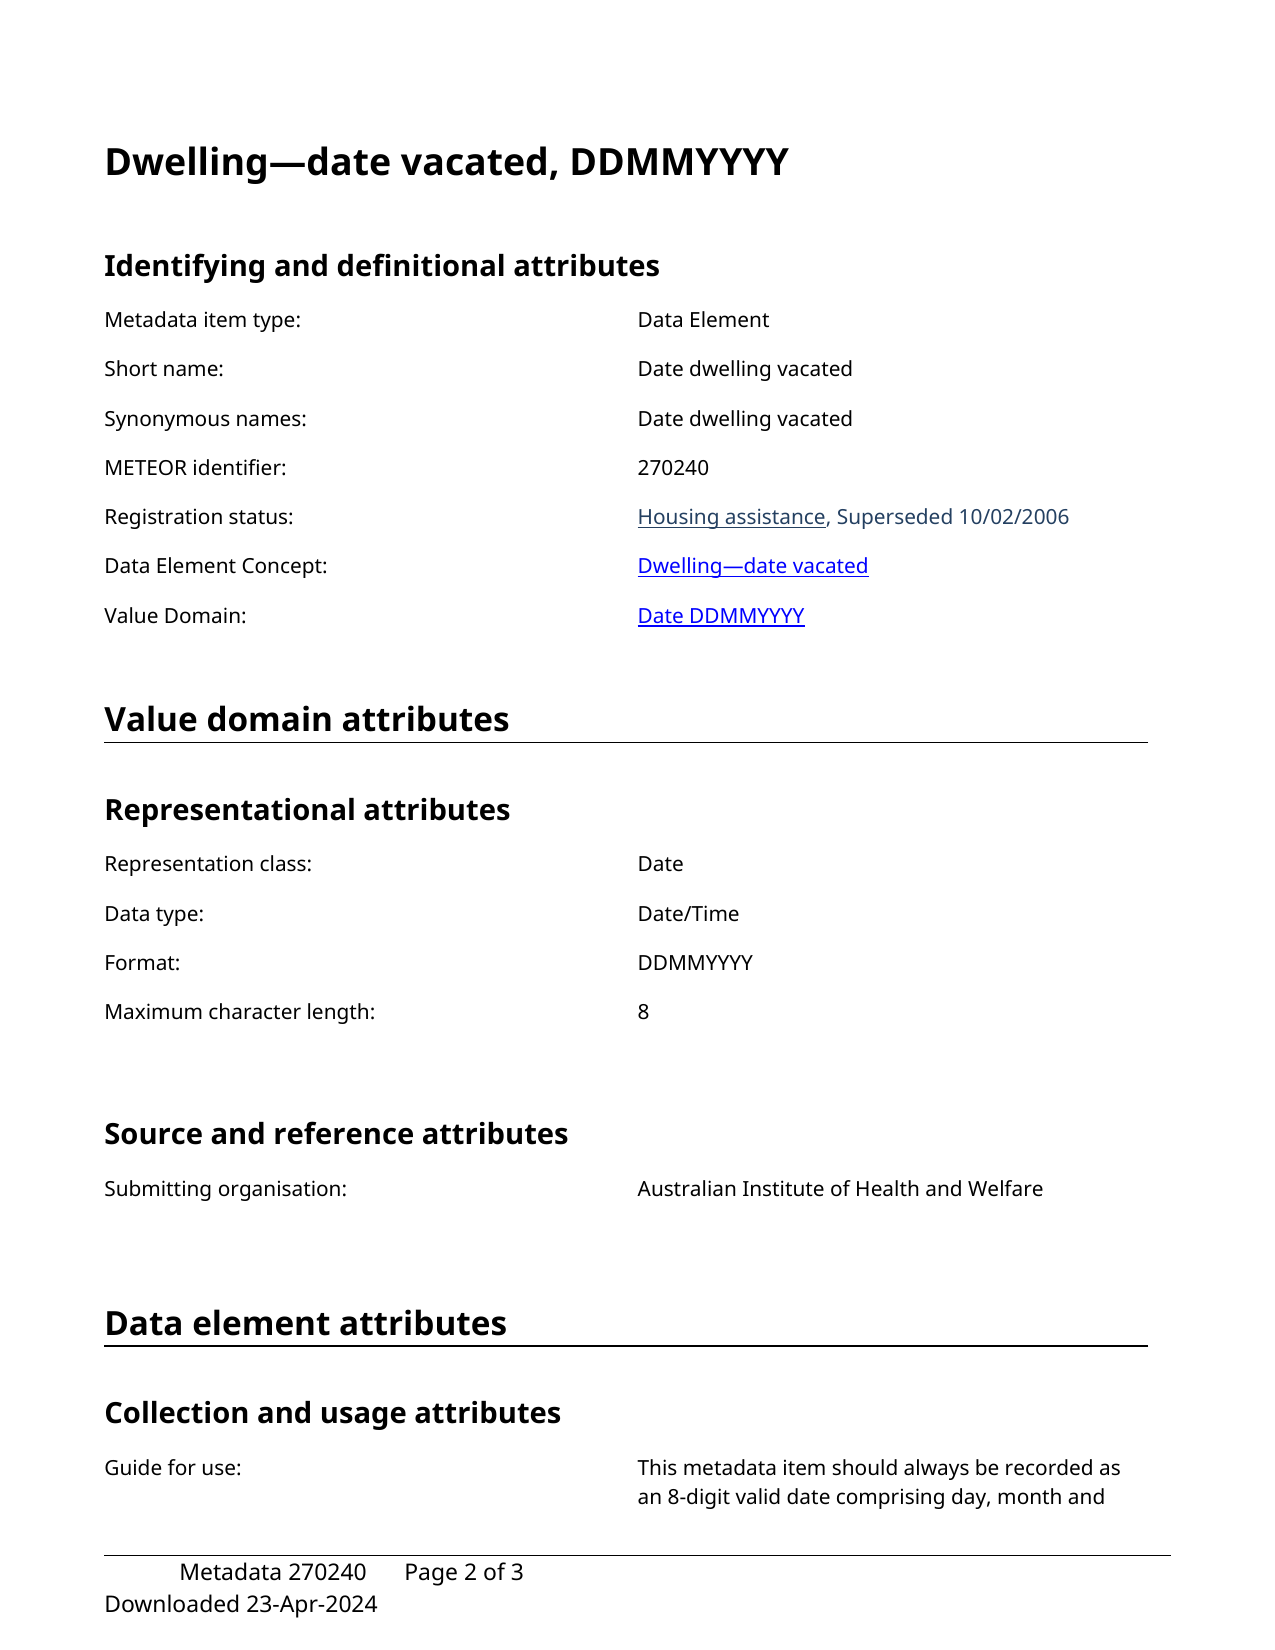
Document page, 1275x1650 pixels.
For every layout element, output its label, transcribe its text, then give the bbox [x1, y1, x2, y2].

table_cell Date dwelling vacated [626, 344, 1159, 393]
table_cell Submitting organisation: [93, 1163, 626, 1244]
table_cell Data type: [93, 888, 626, 937]
table_cell Representation class: [93, 839, 626, 888]
table_cell DDMMYYYY [626, 938, 1159, 987]
table_cell Date DDMMYYYY [626, 591, 1159, 640]
table_cell Australian Institute of Health and Welfare [626, 1163, 1159, 1244]
table_cell Data Element Concept: [93, 541, 626, 591]
table_header Value domain attributes [93, 671, 1159, 743]
table_header Identifying and definitional attributes [93, 199, 1159, 295]
table_cell Value Domain: [93, 591, 626, 640]
table_cell Short name: [93, 344, 626, 393]
table_cell Metadata item type: [93, 295, 626, 344]
table_cell Date/Time [626, 888, 1159, 937]
table_cell Date [626, 839, 1159, 888]
table_cell Data Element [626, 295, 1159, 344]
table_cell Guide for use: [93, 1443, 626, 1521]
subtitle Dwelling—date vacated, DDMMYYYY [104, 135, 1171, 186]
table_cell Registration status: [93, 492, 626, 541]
table_cell Representational attributes [93, 743, 1159, 839]
table_header Data element attributes [93, 1275, 1159, 1347]
table_cell Housing assistance, Superseded 10/02/2006 [626, 492, 1159, 541]
table_cell METEOR identifier: [93, 443, 626, 492]
table_cell Format: [93, 938, 626, 987]
table_header Source and reference attributes [93, 1067, 1159, 1163]
table_cell Dwelling—date vacated [626, 541, 1159, 591]
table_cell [626, 1443, 1159, 1521]
table_cell 270240 [626, 443, 1159, 492]
table_cell 8 [626, 987, 1159, 1036]
table_cell Date dwelling vacated [626, 394, 1159, 443]
table_cell Synonymous names: [93, 394, 626, 443]
table_cell Collection and usage attributes [93, 1347, 1159, 1443]
table_cell Maximum character length: [93, 987, 626, 1036]
